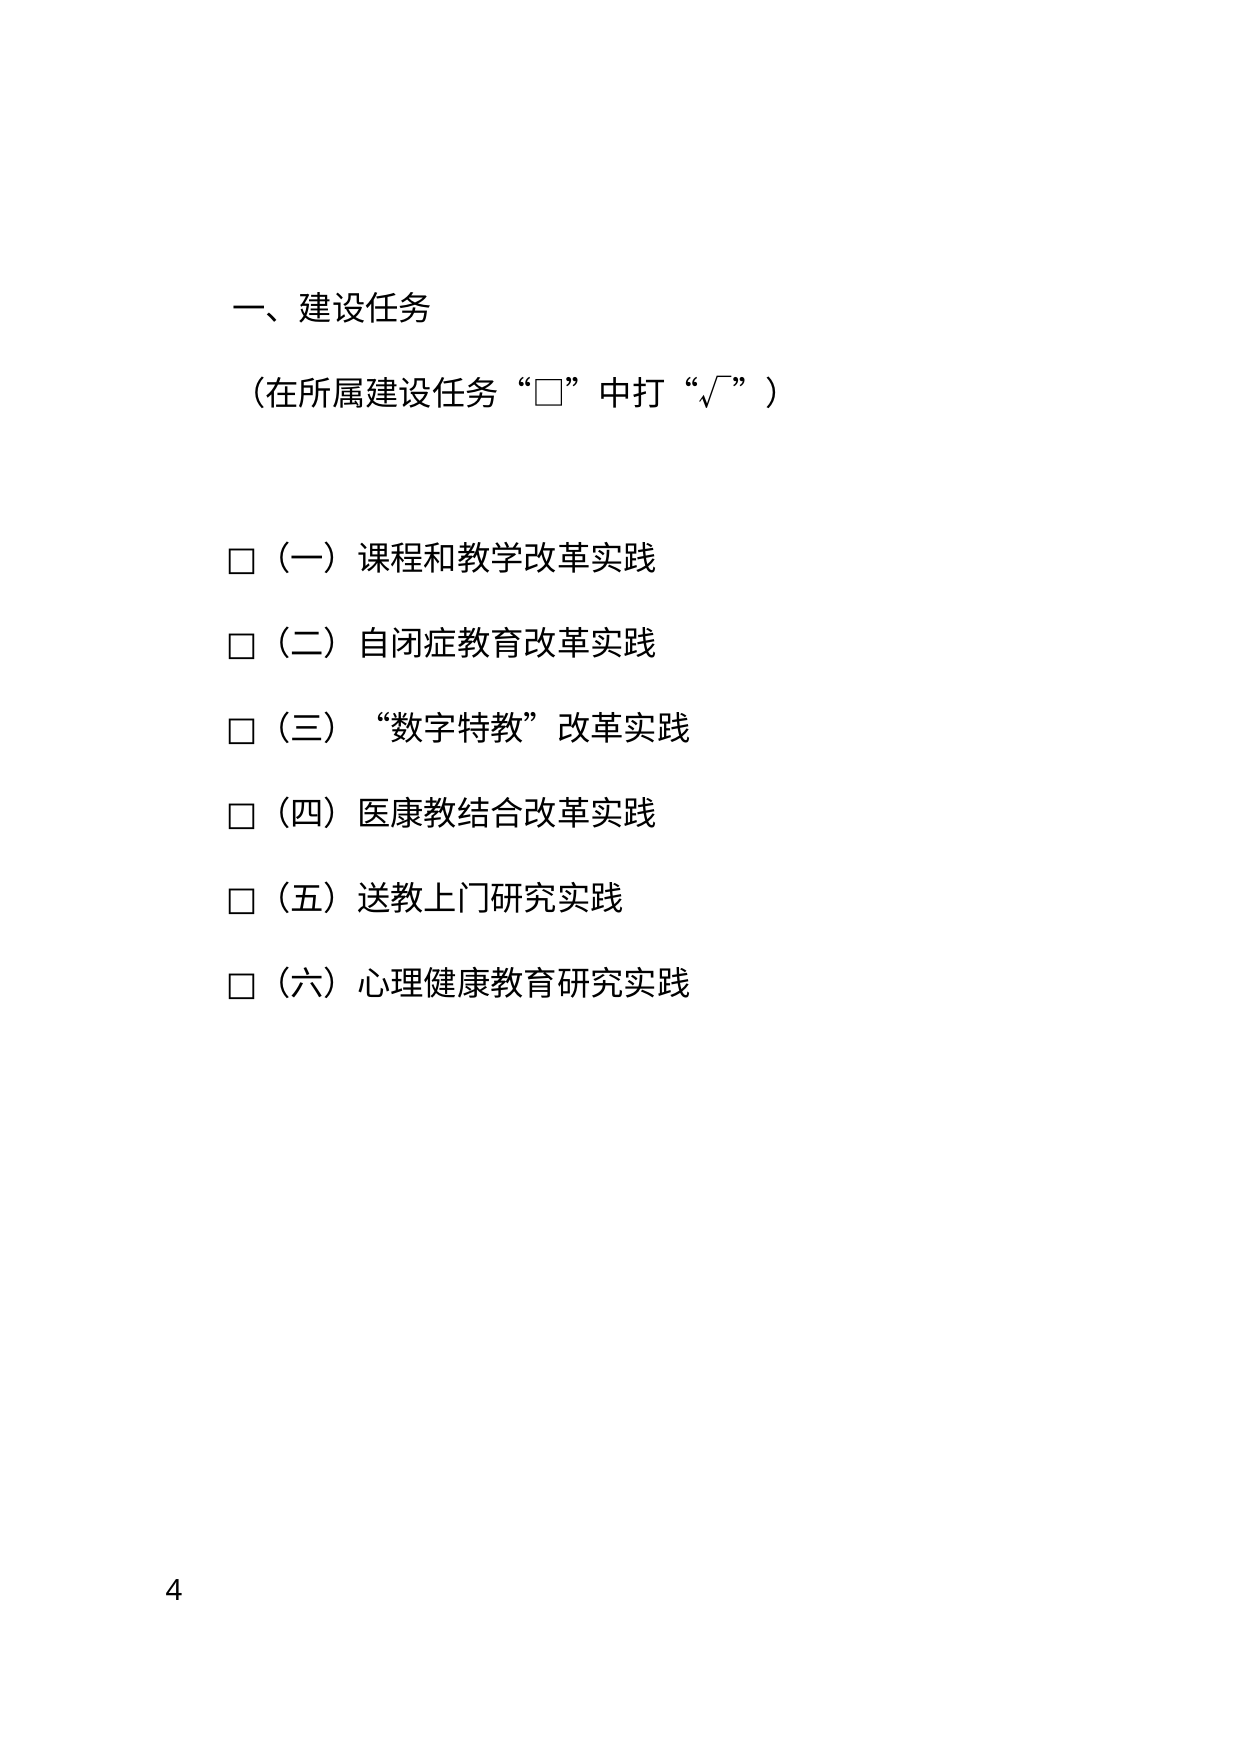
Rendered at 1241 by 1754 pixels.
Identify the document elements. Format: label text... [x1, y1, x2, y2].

text □（三）“数字特教”改革实践 [165, 702, 1087, 750]
text □（四）医康教结合改革实践 [165, 787, 1087, 835]
text 一、建设任务 [165, 281, 1087, 330]
text □（五）送教上门研究实践 [165, 872, 1087, 921]
text □（二）自闭症教育改革实践 [165, 617, 1087, 665]
text （在所属建设任务“□”中打“√”） [165, 366, 1087, 414]
text □（六）心理健康教育研究实践 [165, 957, 1087, 1006]
text □（一）课程和教学改革实践 [165, 532, 1087, 580]
